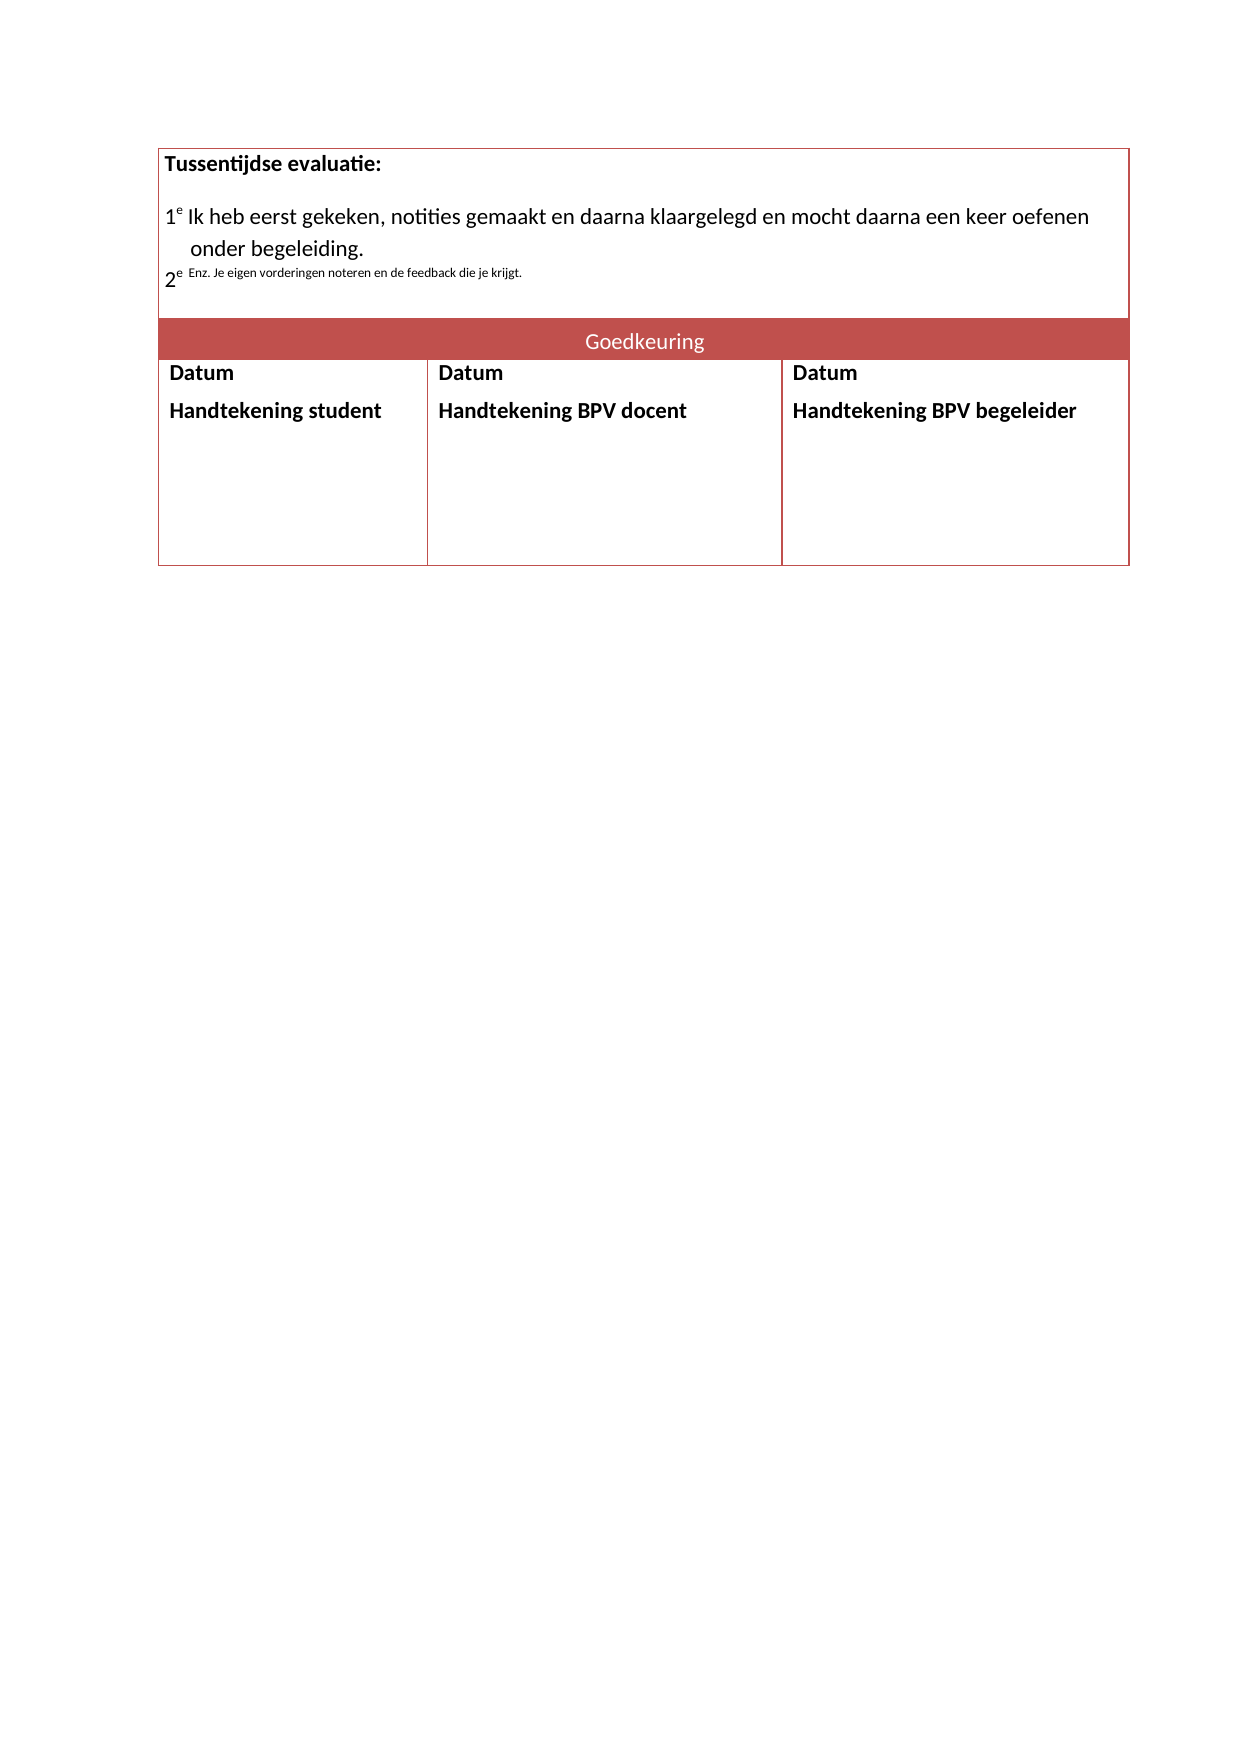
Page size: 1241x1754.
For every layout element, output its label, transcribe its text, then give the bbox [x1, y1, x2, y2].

table_cell Tussentijdse evaluatie: 1e Ik heb eerst gekeken, notities gemaakt en daarna klaargelegd en mocht daarna een keer oefenen onder begeleiding. 2e Enz. Je eigen vorderingen noteren en de feedback die je krijgt. [159, 149, 1128, 318]
table_cell Goedkeuring [159, 320, 1128, 360]
table_cell Datum Handtekening student [159, 360, 427, 565]
table_cell Datum Handtekening BPV begeleider [783, 360, 1128, 565]
table_cell Datum Handtekening BPV docent [428, 360, 781, 565]
